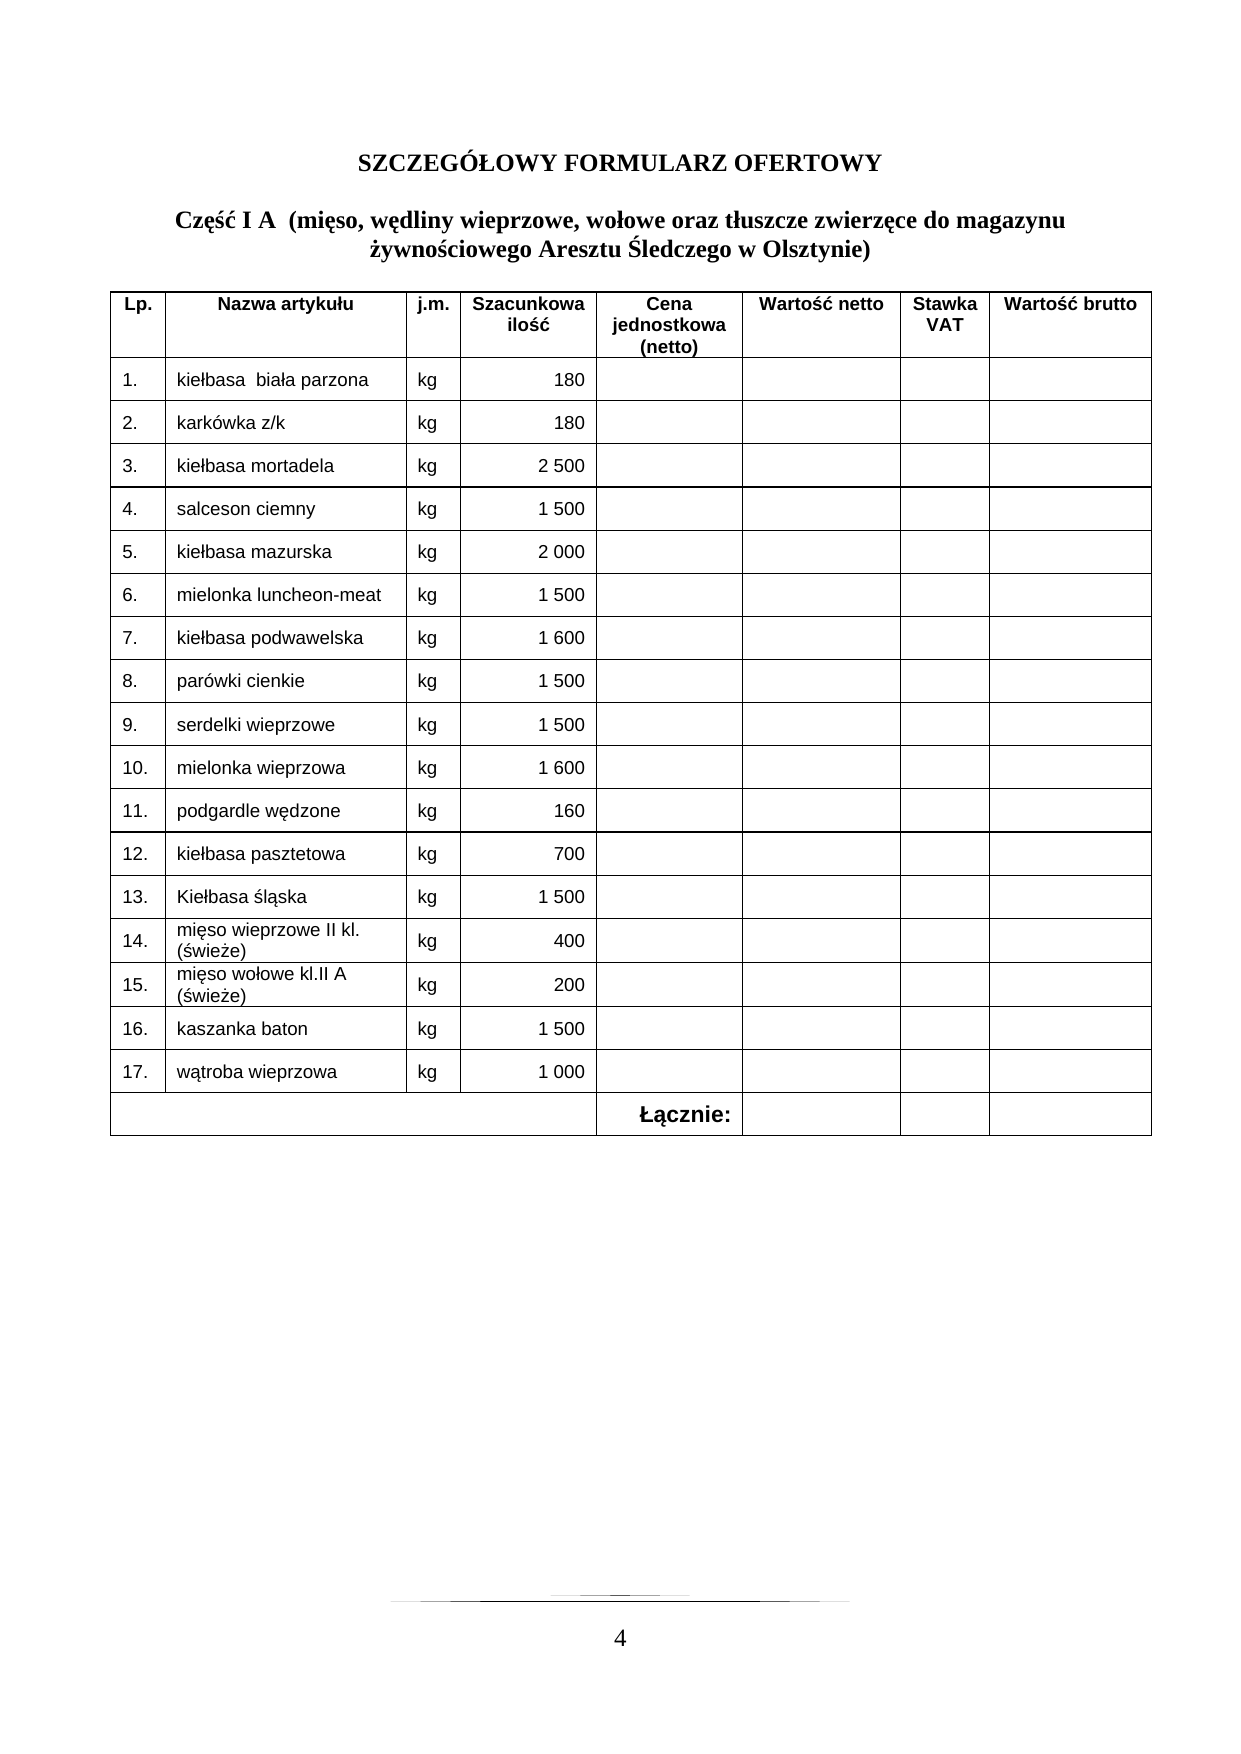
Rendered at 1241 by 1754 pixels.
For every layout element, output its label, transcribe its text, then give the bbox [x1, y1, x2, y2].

table_cell [990, 746, 1151, 788]
table_cell kg [407, 746, 460, 788]
table_cell [597, 1050, 742, 1092]
table_cell [597, 746, 742, 788]
table_cell kg [407, 963, 460, 1006]
table_cell [743, 531, 900, 573]
table_cell kg [407, 401, 460, 443]
table_cell [743, 488, 900, 529]
table_header Stawka VAT [901, 293, 989, 357]
table_cell [597, 963, 742, 1006]
table_cell 200 [461, 963, 596, 1006]
table_cell [743, 789, 900, 831]
table_cell kg [407, 789, 460, 831]
table_cell [597, 401, 742, 443]
table_cell 180 [461, 358, 596, 400]
table_cell kg [407, 617, 460, 659]
table_cell [990, 444, 1151, 486]
table_cell kg [407, 488, 460, 529]
table_cell 2. [111, 401, 165, 443]
table_cell 1. [111, 358, 165, 400]
table_cell [597, 660, 742, 702]
table_cell [743, 963, 900, 1006]
table_header Wartość netto [743, 293, 900, 357]
table_cell [111, 1093, 596, 1135]
table_cell podgardle wędzone [166, 789, 406, 831]
table_cell [901, 746, 989, 788]
table_cell karkówka z/k [166, 401, 406, 443]
table_cell [901, 531, 989, 573]
table_cell 1 600 [461, 617, 596, 659]
table_cell 2 000 [461, 531, 596, 573]
table_cell mięso wieprzowe II kl. (świeże) [166, 919, 406, 962]
table_cell 5. [111, 531, 165, 573]
table_cell [901, 488, 989, 529]
table_cell [990, 833, 1151, 874]
table_cell [990, 358, 1151, 400]
table_cell kg [407, 919, 460, 962]
table_cell mięso wołowe kl.II A (świeże) [166, 963, 406, 1006]
table_cell [990, 1007, 1151, 1049]
table_cell [743, 358, 900, 400]
table_cell [990, 876, 1151, 918]
table_cell kaszanka baton [166, 1007, 406, 1049]
table_cell kg [407, 876, 460, 918]
table_cell [901, 919, 989, 962]
table_cell kiełbasa pasztetowa [166, 833, 406, 874]
table_cell [990, 1093, 1151, 1135]
table_cell [597, 919, 742, 962]
table_cell [743, 1007, 900, 1049]
table_cell [743, 444, 900, 486]
table_cell kg [407, 833, 460, 874]
table_cell 1 500 [461, 574, 596, 616]
table_cell [901, 876, 989, 918]
table_cell kg [407, 444, 460, 486]
table_cell [990, 789, 1151, 831]
table_cell kiełbasa podwawelska [166, 617, 406, 659]
table_cell 12. [111, 833, 165, 874]
table_cell [901, 963, 989, 1006]
table_cell [597, 703, 742, 745]
table_cell 14. [111, 919, 165, 962]
table_cell kg [407, 358, 460, 400]
table_cell 1 500 [461, 488, 596, 529]
table_cell 700 [461, 833, 596, 874]
table_cell 13. [111, 876, 165, 918]
table_cell [743, 617, 900, 659]
table_cell [901, 574, 989, 616]
table_cell kg [407, 531, 460, 573]
table_cell [743, 1050, 900, 1092]
table_cell 6. [111, 574, 165, 616]
table_header j.m. [407, 293, 460, 357]
table_cell salceson ciemny [166, 488, 406, 529]
table_cell 1 500 [461, 703, 596, 745]
table_cell kiełbasa biała parzona [166, 358, 406, 400]
table_cell wątroba wieprzowa [166, 1050, 406, 1092]
table_cell 4. [111, 488, 165, 529]
table_cell [901, 444, 989, 486]
table_cell 9. [111, 703, 165, 745]
table_cell mielonka wieprzowa [166, 746, 406, 788]
table_cell [743, 919, 900, 962]
table_cell [901, 1007, 989, 1049]
table_cell [901, 789, 989, 831]
table_cell kg [407, 1007, 460, 1049]
table_cell [990, 1050, 1151, 1092]
table_cell [743, 833, 900, 874]
table_cell [990, 574, 1151, 616]
table_cell [743, 703, 900, 745]
table_cell serdelki wieprzowe [166, 703, 406, 745]
table_cell [901, 617, 989, 659]
table_cell kg [407, 660, 460, 702]
table_cell 180 [461, 401, 596, 443]
table_cell kiełbasa mazurska [166, 531, 406, 573]
table_header Lp. [111, 293, 165, 357]
table_cell [597, 1007, 742, 1049]
table_cell [597, 531, 742, 573]
table_cell 1 500 [461, 876, 596, 918]
table_cell [743, 876, 900, 918]
table_cell 16. [111, 1007, 165, 1049]
table_cell [743, 574, 900, 616]
table_cell [990, 401, 1151, 443]
table_cell kg [407, 574, 460, 616]
table_header Nazwa artykułu [166, 293, 406, 357]
text SZCZEGÓŁOWY FORMULARZ OFERTOWY [148, 148, 1093, 176]
table_cell parówki cienkie [166, 660, 406, 702]
table_cell [901, 660, 989, 702]
table_cell [990, 963, 1151, 1006]
table_cell 1 500 [461, 1007, 596, 1049]
table_cell [990, 703, 1151, 745]
table_cell 160 [461, 789, 596, 831]
table_cell 3. [111, 444, 165, 486]
table_cell kiełbasa mortadela [166, 444, 406, 486]
table_cell [597, 833, 742, 874]
table_cell 7. [111, 617, 165, 659]
table_cell [597, 617, 742, 659]
table_cell Kiełbasa śląska [166, 876, 406, 918]
table_cell [743, 401, 900, 443]
text Część I A (mięso, wędliny wieprzowe, wołowe oraz tłuszcze zwierzęce do magazynu żywnościowego Aresztu Śledczego w Olsztynie) [148, 205, 1093, 263]
table_cell [990, 919, 1151, 962]
table_cell mielonka luncheon-meat [166, 574, 406, 616]
table_cell [597, 876, 742, 918]
table_cell 10. [111, 746, 165, 788]
table_cell [597, 574, 742, 616]
table_cell 17. [111, 1050, 165, 1092]
table_cell [743, 746, 900, 788]
table_cell [901, 401, 989, 443]
table_cell [901, 703, 989, 745]
table_cell [990, 660, 1151, 702]
table_header Cena jednostkowa (netto) [597, 293, 742, 357]
table_cell 1 000 [461, 1050, 596, 1092]
table_cell Łącznie: [597, 1093, 742, 1135]
table_cell [990, 488, 1151, 529]
table_cell [597, 488, 742, 529]
table_cell 8. [111, 660, 165, 702]
table_cell [597, 789, 742, 831]
table_cell [901, 833, 989, 874]
table_cell 1 500 [461, 660, 596, 702]
table_cell [597, 358, 742, 400]
table_cell [990, 617, 1151, 659]
table_cell kg [407, 1050, 460, 1092]
table_cell kg [407, 703, 460, 745]
table_header Wartość brutto [990, 293, 1151, 357]
table_cell [990, 531, 1151, 573]
table_cell [743, 1093, 900, 1135]
table_cell [743, 660, 900, 702]
table_cell 11. [111, 789, 165, 831]
table_cell 15. [111, 963, 165, 1006]
table_cell [597, 444, 742, 486]
table_cell 400 [461, 919, 596, 962]
table_cell 2 500 [461, 444, 596, 486]
table_cell [901, 358, 989, 400]
table_header Szacunkowa ilość [461, 293, 596, 357]
table_cell [901, 1093, 989, 1135]
table_cell 1 600 [461, 746, 596, 788]
table_cell [901, 1050, 989, 1092]
